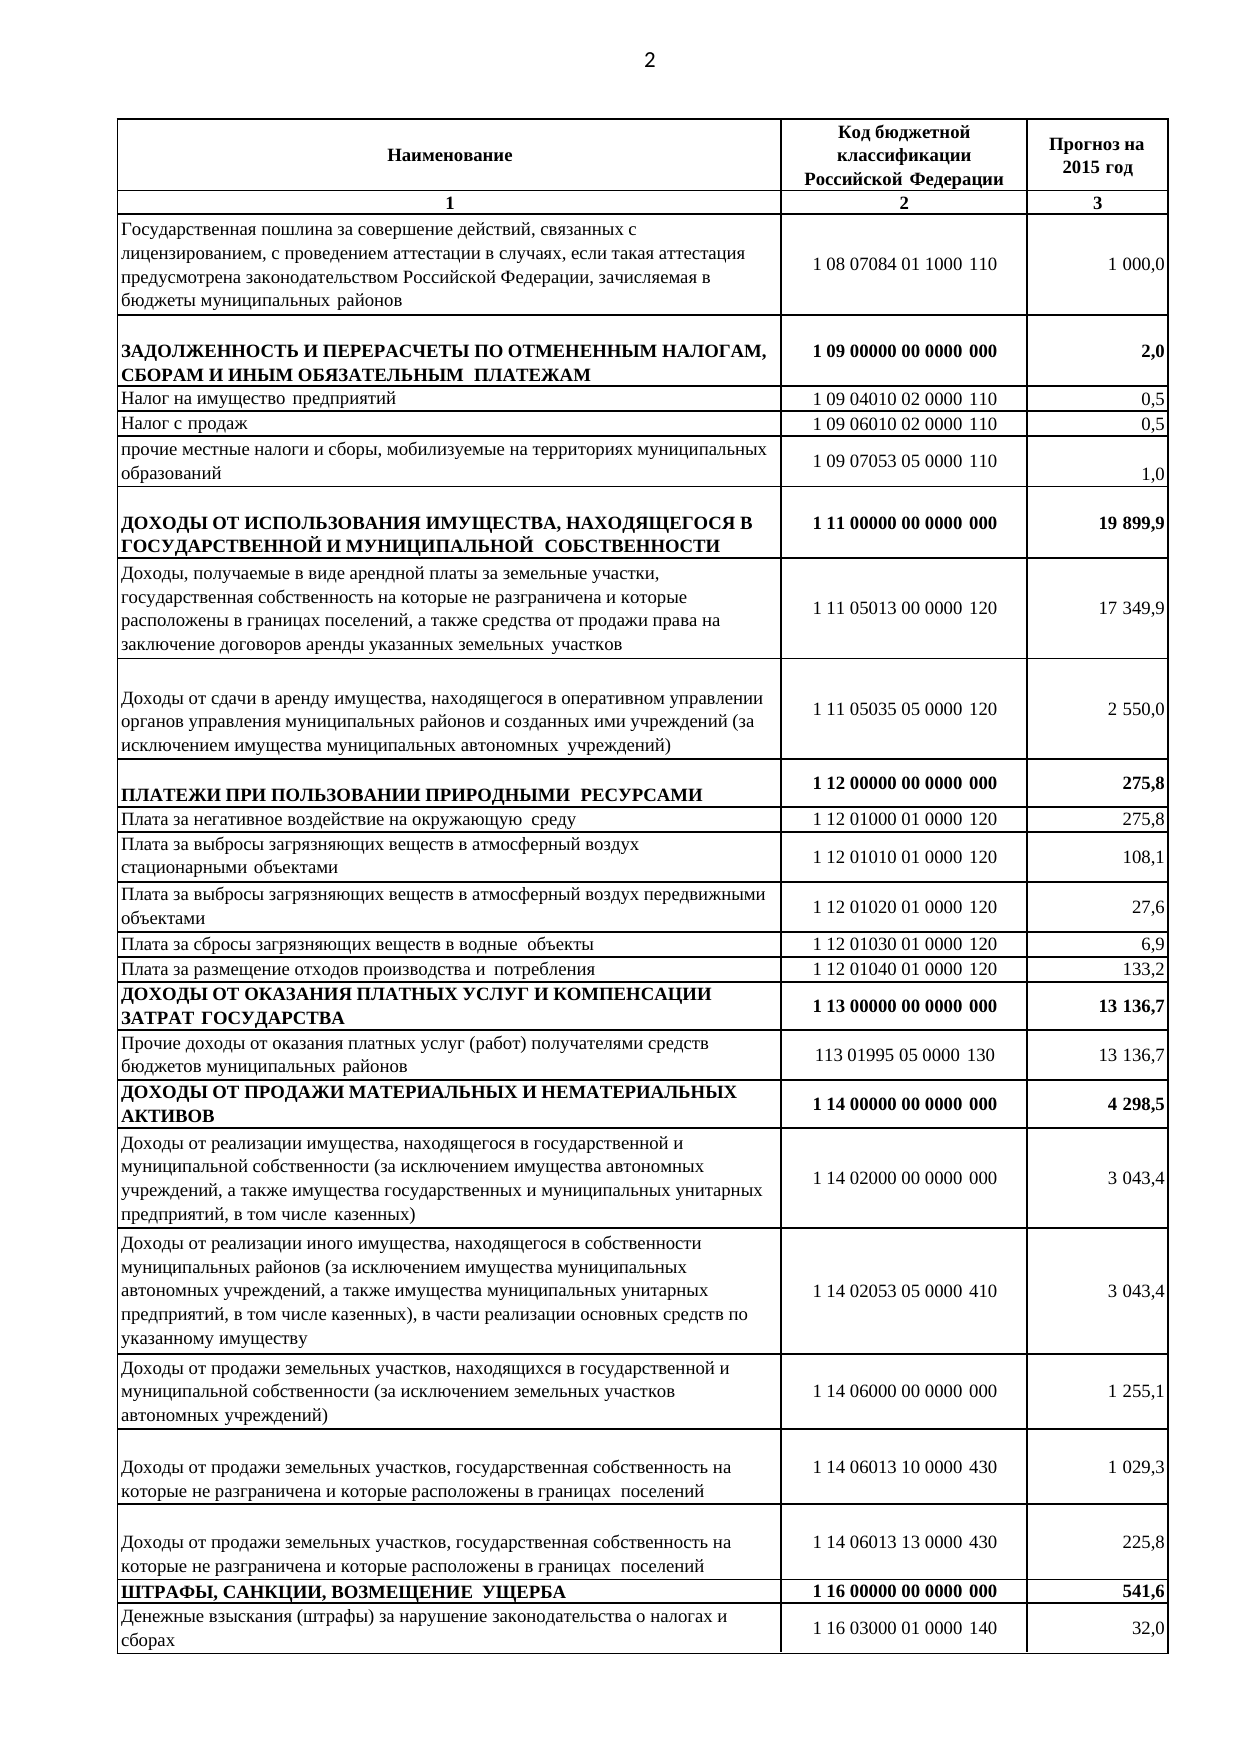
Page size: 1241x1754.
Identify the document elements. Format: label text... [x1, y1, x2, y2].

table_cell Налог на имущество предприятий [118, 387, 780, 410]
table_cell 1 14 06013 13 0000 430 [782, 1505, 1026, 1578]
table_cell 2 [782, 191, 1026, 213]
table_cell ДОХОДЫ ОТ ОКАЗАНИЯ ПЛАТНЫХ УСЛУГ И КОМПЕНСАЦИИ ЗАТРАТ ГОСУДАРСТВА [118, 983, 780, 1029]
table_cell 1 029,3 [1028, 1430, 1167, 1503]
table_cell Доходы, получаемые в виде арендной платы за земельные участки, государственная собственность на которые не разграничена и которые расположены в границах поселений, а также средства от продажи права на заключение договоров аренды указанных земельных участков [118, 559, 780, 657]
table_cell 1 14 06013 10 0000 430 [782, 1430, 1026, 1503]
table_cell 1 09 00000 00 0000 000 [782, 316, 1026, 385]
table_cell 541,6 [1028, 1580, 1167, 1602]
table_cell 0,5 [1028, 412, 1167, 435]
table_cell 108,1 [1028, 833, 1167, 881]
table_cell ЗАДОЛЖЕННОСТЬ И ПЕРЕРАСЧЕТЫ ПО ОТМЕНЕННЫМ НАЛОГАМ, СБОРАМ И ИНЫМ ОБЯЗАТЕЛЬНЫМ ПЛАТЕЖАМ [118, 316, 780, 385]
table_cell Денежные взыскания (штрафы) за нарушение законодательства о налогах и сборах [118, 1604, 780, 1652]
table_cell 19 899,9 [1028, 487, 1167, 557]
table_cell Доходы от реализации иного имущества, находящегося в собственности муниципальных районов (за исключением имущества муниципальных автономных учреждений, а также имущества муниципальных унитарных предприятий, в том числе казенных), в части реализации основных средств по указанному имуществу [118, 1229, 780, 1353]
table_cell Плата за сбросы загрязняющих веществ в водные объекты [118, 933, 780, 956]
table_cell 1 11 00000 00 0000 000 [782, 487, 1026, 557]
table_cell 27,6 [1028, 883, 1167, 931]
table_cell Доходы от продажи земельных участков, находящихся в государственной и муниципальной собственности (за исключением земельных участков автономных учреждений) [118, 1355, 780, 1428]
table_cell 1 12 01000 01 0000 120 [782, 808, 1026, 831]
table_cell 1 12 00000 00 0000 000 [782, 760, 1026, 806]
table_cell 1 14 06000 00 0000 000 [782, 1355, 1026, 1428]
table_cell 113 01995 05 0000 130 [782, 1031, 1026, 1079]
table_cell 1 12 01040 01 0000 120 [782, 958, 1026, 981]
table_cell ПЛАТЕЖИ ПРИ ПОЛЬЗОВАНИИ ПРИРОДНЫМИ РЕСУРСАМИ [118, 760, 780, 806]
table_cell Доходы от сдачи в аренду имущества, находящегося в оперативном управлении органов управления муниципальных районов и созданных ими учреждений (за исключением имущества муниципальных автономных учреждений) [118, 659, 780, 758]
table_cell Прочие доходы от оказания платных услуг (работ) получателями средств бюджетов муниципальных районов [118, 1031, 780, 1079]
table_cell Плата за размещение отходов производства и потребления [118, 958, 780, 981]
table_cell 275,8 [1028, 760, 1167, 806]
table_cell 1 08 07084 01 1000 110 [782, 215, 1026, 314]
table_cell ШТРАФЫ, САНКЦИИ, ВОЗМЕЩЕНИЕ УЩЕРБА [118, 1580, 780, 1602]
table_cell 1 [118, 191, 780, 213]
table_header Прогноз на 2015 год [1028, 120, 1167, 189]
table_cell 13 136,7 [1028, 1031, 1167, 1079]
table_cell Доходы от реализации имущества, находящегося в государственной и муниципальной собственности (за исключением имущества автономных учреждений, а также имущества государственных и муниципальных унитарных предприятий, в том числе казенных) [118, 1129, 780, 1227]
table_cell 1 14 02053 05 0000 410 [782, 1229, 1026, 1353]
table_cell 2 550,0 [1028, 659, 1167, 758]
table_cell 1 14 02000 00 0000 000 [782, 1129, 1026, 1227]
table_cell 1 09 06010 02 0000 110 [782, 412, 1026, 435]
table_cell 1 255,1 [1028, 1355, 1167, 1428]
table_cell 1 13 00000 00 0000 000 [782, 983, 1026, 1029]
table_cell 32,0 [1028, 1604, 1167, 1652]
table_cell 275,8 [1028, 808, 1167, 831]
table_cell 3 043,4 [1028, 1229, 1167, 1353]
table_cell 1 09 07053 05 0000 110 [782, 437, 1026, 486]
table_cell 1 11 05013 00 0000 120 [782, 559, 1026, 657]
table_cell ДОХОДЫ ОТ ИСПОЛЬЗОВАНИЯ ИМУЩЕСТВА, НАХОДЯЩЕГОСЯ В ГОСУДАРСТВЕННОЙ И МУНИЦИПАЛЬНОЙ СОБСТВЕННОСТИ [118, 487, 780, 557]
table_cell 1 12 01030 01 0000 120 [782, 933, 1026, 956]
table_cell 133,2 [1028, 958, 1167, 981]
table_cell Плата за выбросы загрязняющих веществ в атмосферный воздух передвижными объектами [118, 883, 780, 931]
table_cell ДОХОДЫ ОТ ПРОДАЖИ МАТЕРИАЛЬНЫХ И НЕМАТЕРИАЛЬНЫХ АКТИВОВ [118, 1081, 780, 1127]
table_cell 1 09 04010 02 0000 110 [782, 387, 1026, 410]
table_cell 1 000,0 [1028, 215, 1167, 314]
table_cell 1,0 [1028, 437, 1167, 486]
table_cell 1 12 01020 01 0000 120 [782, 883, 1026, 931]
table_header Код бюджетной классификации Российской Федерации [782, 120, 1026, 189]
table_cell 3 043,4 [1028, 1129, 1167, 1227]
table_cell 0,5 [1028, 387, 1167, 410]
table_cell 2,0 [1028, 316, 1167, 385]
table_cell Плата за негативное воздействие на окружающую среду [118, 808, 780, 831]
table_header Наименование [118, 120, 780, 189]
table_cell 1 14 00000 00 0000 000 [782, 1081, 1026, 1127]
table_cell Плата за выбросы загрязняющих веществ в атмосферный воздух стационарными объектами [118, 833, 780, 881]
table_cell 6,9 [1028, 933, 1167, 956]
table_cell 4 298,5 [1028, 1081, 1167, 1127]
table_cell 225,8 [1028, 1505, 1167, 1578]
table_cell 1 11 05035 05 0000 120 [782, 659, 1026, 758]
table_cell 13 136,7 [1028, 983, 1167, 1029]
table_cell 17 349,9 [1028, 559, 1167, 657]
table_cell 1 16 03000 01 0000 140 [782, 1604, 1026, 1652]
table_cell Доходы от продажи земельных участков, государственная собственность на которые не разграничена и которые расположены в границах поселений [118, 1430, 780, 1503]
table_cell 3 [1028, 191, 1167, 213]
table_cell прочие местные налоги и сборы, мобилизуемые на территориях муниципальных образований [118, 437, 780, 486]
table_cell 1 16 00000 00 0000 000 [782, 1580, 1026, 1602]
table_cell Налог с продаж [118, 412, 780, 435]
table_cell Государственная пошлина за совершение действий, связанных с лицензированием, с проведением аттестации в случаях, если такая аттестация предусмотрена законодательством Российской Федерации, зачисляемая в бюджеты муниципальных районов [118, 215, 780, 314]
table_cell 1 12 01010 01 0000 120 [782, 833, 1026, 881]
table_cell Доходы от продажи земельных участков, государственная собственность на которые не разграничена и которые расположены в границах поселений [118, 1505, 780, 1578]
